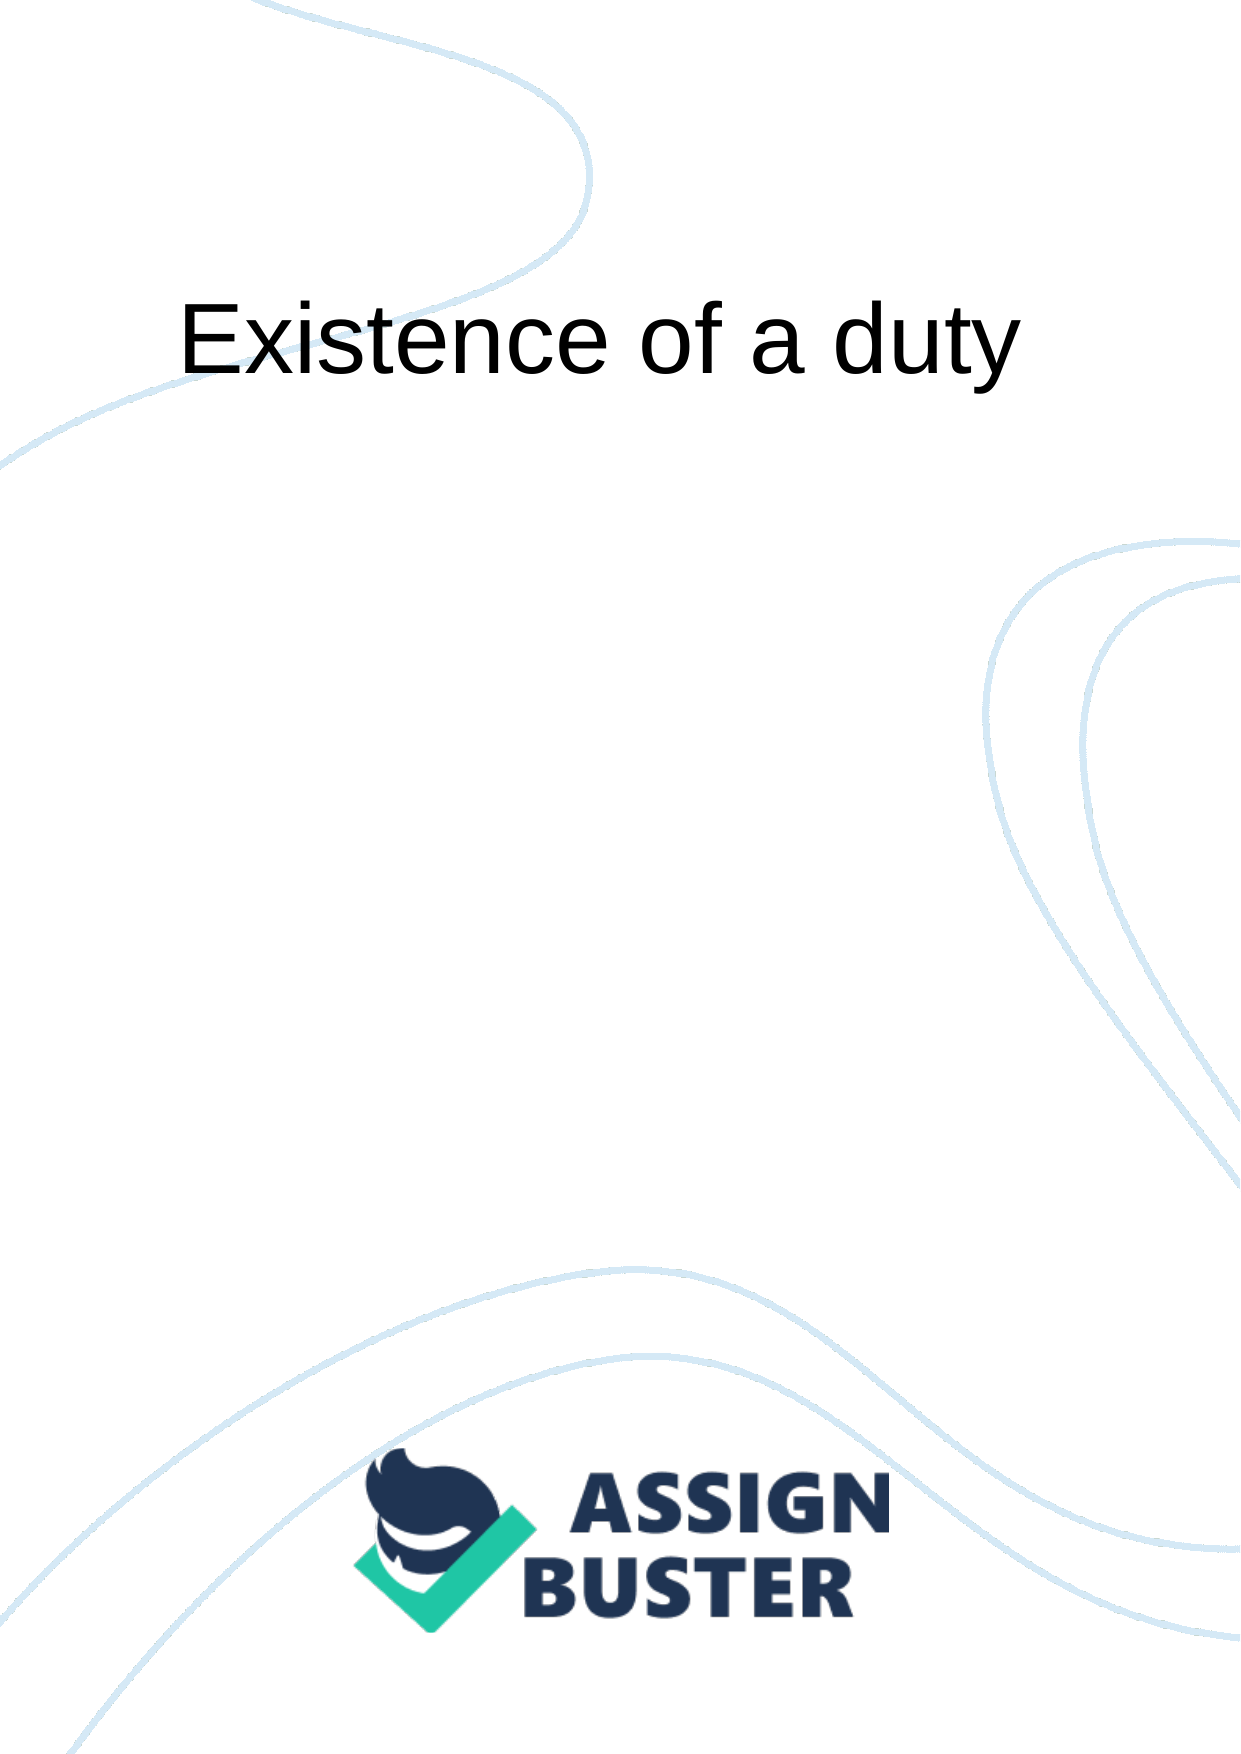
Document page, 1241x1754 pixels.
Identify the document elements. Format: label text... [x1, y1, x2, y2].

subtitle Existence of a duty [177, 279, 1152, 394]
picture [0, 0, 1241, 1754]
